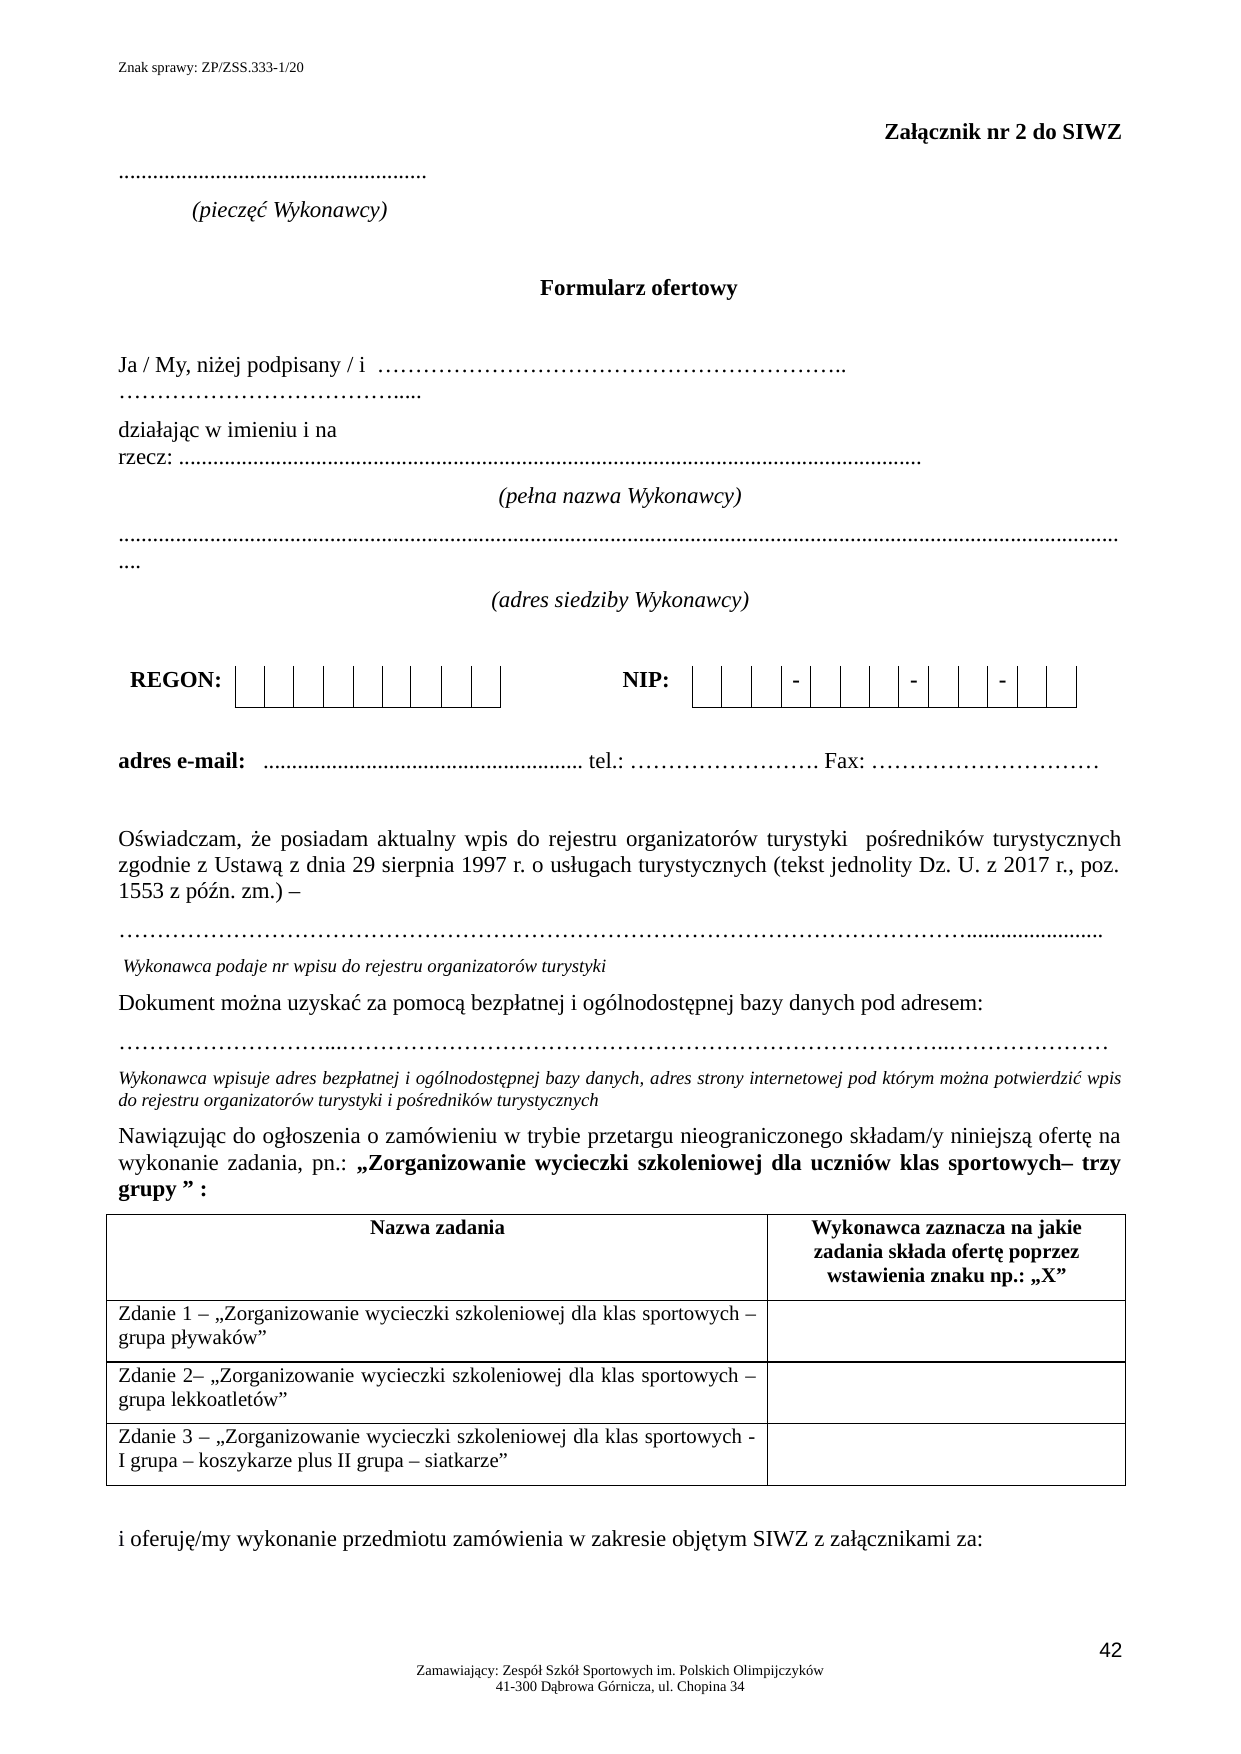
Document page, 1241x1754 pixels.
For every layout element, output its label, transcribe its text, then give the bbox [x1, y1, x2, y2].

table_cell [768, 1363, 1125, 1423]
text (pieczęć Wykonawcy) [118, 196, 1122, 222]
table_header [472, 666, 500, 707]
table_header [959, 666, 987, 707]
table_header Wykonawca zaznacza na jakie zadania składa ofertę poprzez wstawienia znaku np.: „X” [768, 1215, 1125, 1300]
text Załącznik nr 2 do SIWZ [118, 118, 1122, 144]
table_cell Zdanie 3 – „Zorganizowanie wycieczki szkoleniowej dla klas sportowych - I grupa – koszykarze plus II grupa – siatkarze” [107, 1424, 767, 1485]
text adres e-mail: ........................................................ tel.: ……………………. Fax: ………………………… [118, 747, 1122, 773]
table_header [354, 666, 382, 707]
table_cell [768, 1424, 1125, 1485]
table_header [442, 666, 471, 707]
table_header [870, 666, 898, 707]
table_header [411, 666, 441, 707]
text ...................................................... [118, 157, 1122, 183]
text Wykonawca wpisuje adres bezpłatnej i ogólnodostępnej bazy danych, adres strony internetowej pod którym można potwierdzić wpis do rejestru organizatorów turystyki i pośredników turystycznych [118, 1067, 1122, 1110]
table_cell [768, 1301, 1125, 1361]
text (pełna nazwa Wykonawcy) [118, 482, 1122, 508]
table_header [841, 666, 869, 707]
table_header Nazwa zadania [107, 1215, 767, 1300]
table_header - [899, 666, 928, 707]
text …………………………………………………………………………………………………........................ [118, 916, 1122, 943]
table_header [929, 666, 958, 707]
text Ja / My, niżej podpisany / i ……………………………………………………..………………………………..... [118, 351, 1122, 404]
text ………………………...……………………………………………………………………..………………… [118, 1028, 1122, 1054]
table_header [265, 666, 293, 707]
table_header [1018, 666, 1046, 707]
table_header [324, 666, 353, 707]
table_cell Zdanie 2– „Zorganizowanie wycieczki szkoleniowej dla klas sportowych – grupa lekkoatletów” [107, 1363, 767, 1423]
table_header [752, 666, 781, 707]
table_header - [782, 666, 810, 707]
text Dokument można uzyskać za pomocą bezpłatnej i ogólnodostępnej bazy danych pod adresem: [118, 989, 1122, 1016]
text (adres siedziby Wykonawcy) [118, 586, 1122, 612]
table_header [1047, 666, 1076, 707]
text Formularz ofertowy [156, 273, 1122, 300]
text Wykonawca podaje nr wpisu do rejestru organizatorów turystyki [118, 955, 1122, 977]
text Nawiązując do ogłoszenia o zamówieniu w trybie przetargu nieograniczonego składam/y niniejszą ofertę na wykonanie zadania, pn.: „Zorganizowanie wycieczki szkoleniowej dla uczniów klas sportowych– trzy grupy ” : [118, 1122, 1122, 1202]
text i oferuję/my wykonanie przedmiotu zamówienia w zakresie objętym SIWZ z załącznikami za: [118, 1525, 1122, 1551]
text działając w imieniu i na rzecz: .................................................................................................................................. [118, 416, 1122, 469]
text Oświadczam, że posiadam aktualny wpis do rejestru organizatorów turystyki pośredników turystycznych zgodnie z Ustawą z dnia 29 sierpnia 1997 r. o usługach turystycznych (tekst jednolity Dz. U. z 2017 r., poz. 1553 z późn. zm.) – [118, 825, 1122, 904]
table_header [722, 666, 751, 707]
table_header [294, 666, 323, 707]
table_header [811, 666, 840, 707]
text ................................................................................................................................................................................... [118, 521, 1122, 573]
table_header [383, 666, 410, 707]
table_cell Zdanie 1 – „Zorganizowanie wycieczki szkoleniowej dla klas sportowych – grupa pływaków” [107, 1301, 767, 1361]
table_header [236, 666, 264, 707]
table_header [693, 666, 721, 707]
table_header - [988, 666, 1017, 707]
table_header NIP: [501, 666, 692, 707]
table_header REGON: [117, 666, 235, 707]
